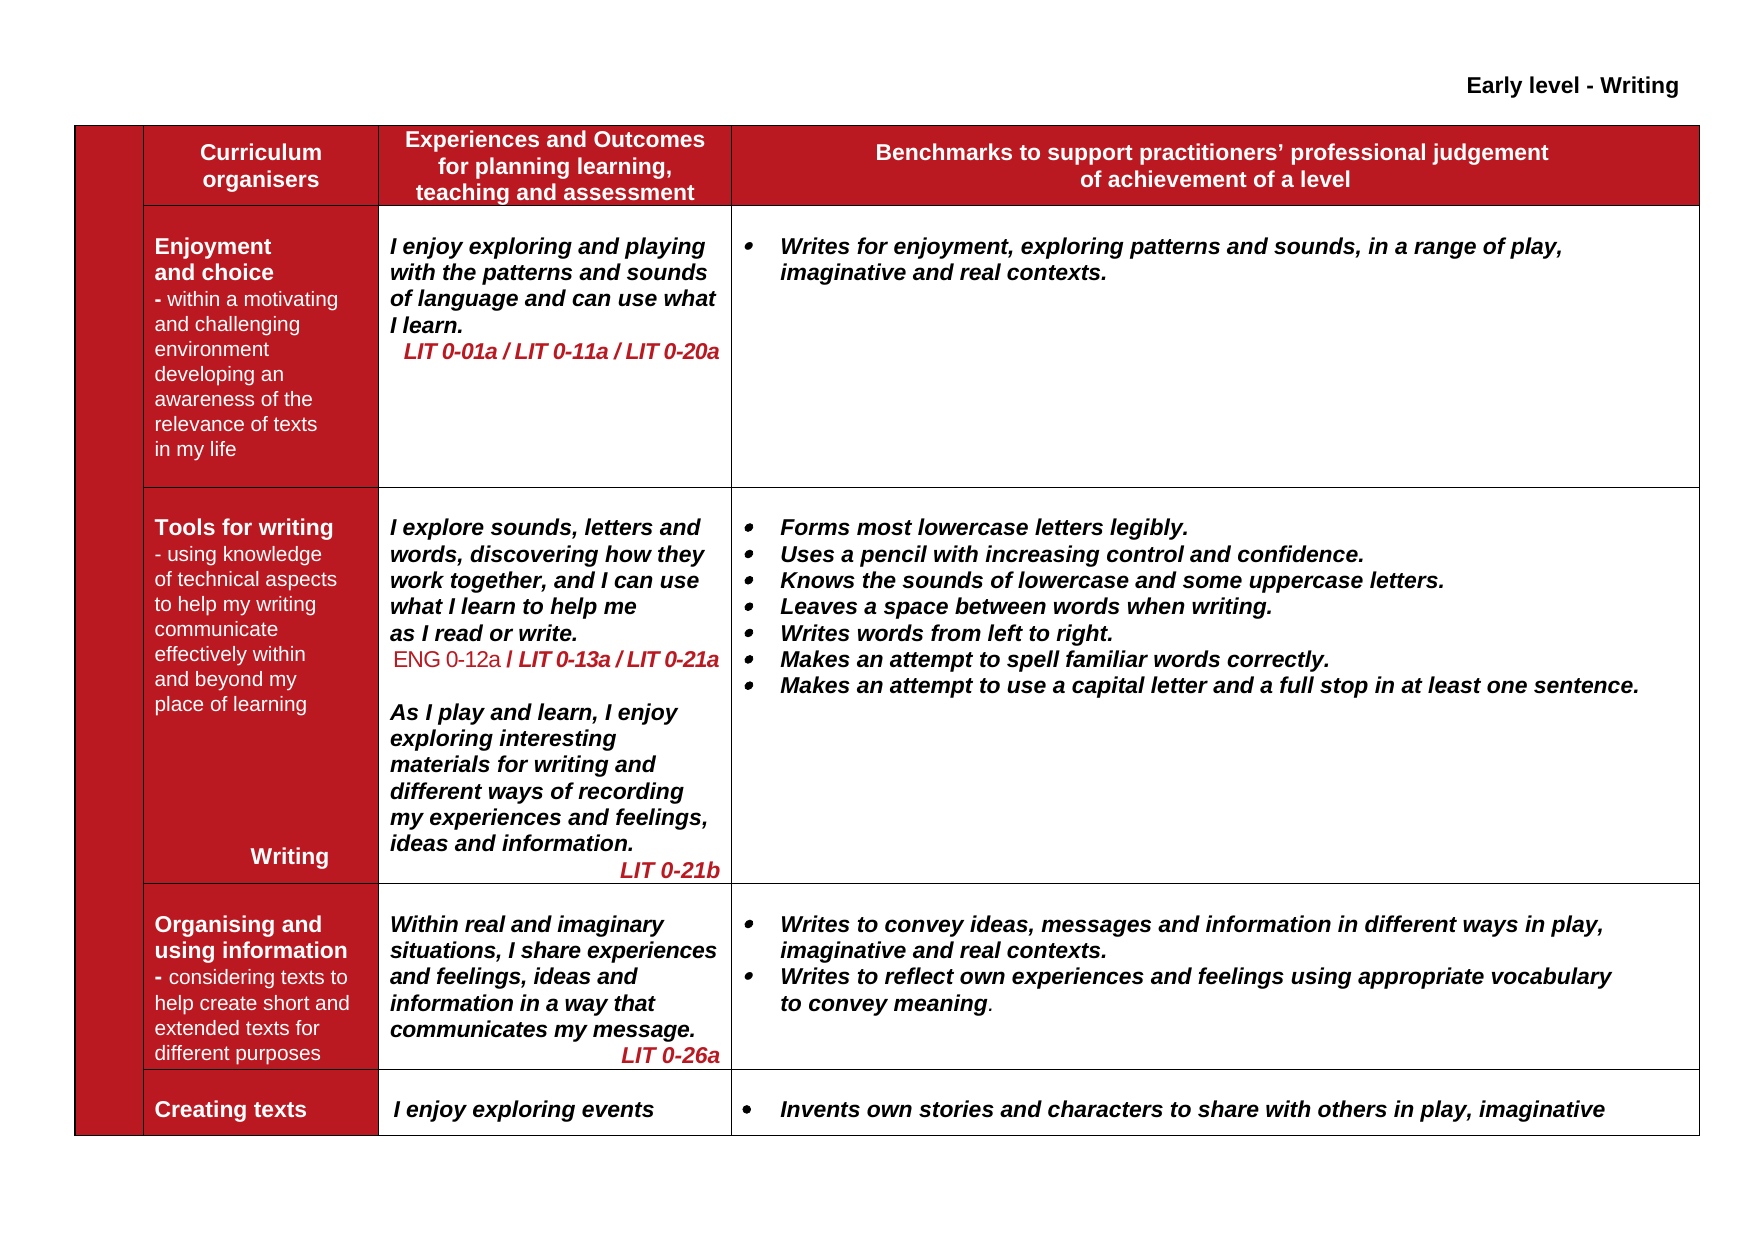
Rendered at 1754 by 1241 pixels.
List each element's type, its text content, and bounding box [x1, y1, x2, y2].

table_header Benchmarks to support practitioners’ professional judgement of achievement of a level [732, 126, 1699, 205]
table_cell Tools for writing - using knowledge of technical aspects to help my writing communicate effectively within and beyond my place of learning [144, 488, 378, 883]
table_cell Writes for enjoyment, exploring patterns and sounds, in a range of play, imaginative and real contexts. [732, 206, 1699, 487]
table_cell Organising and using information - considering texts to help create short and extended texts for different purposes [144, 884, 378, 1069]
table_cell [379, 1070, 731, 1135]
table_cell Enjoyment and choice - within a motivating and challenging environment developing an awareness of the relevance of texts in my life [144, 206, 378, 487]
table_cell Within real and imaginary situations, I share experiences and feelings, ideas and information in a way that communicates my message. LIT 0-26a [379, 884, 731, 1069]
table_cell I enjoy exploring and playing with the patterns and sounds of language and can use what I learn. LIT 0-01a / LIT 0-11a / LIT 0-20a [379, 206, 731, 487]
table_cell I explore sounds, letters and words, discovering how they work together, and I can use what I learn to help me as I read or write. ENG 0-12a / LIT 0-13a / LIT 0-21a As I play and learn, I enjoy exploring interesting materials for writing and different ways of recording my experiences and feelings, ideas and information. LIT 0-21b [379, 488, 731, 883]
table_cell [144, 1070, 378, 1135]
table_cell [732, 1070, 1699, 1135]
table_cell Writes to convey ideas, messages and information in different ways in play, imaginative and real contexts. Writes to reflect own experiences and feelings using appropriate vocabulary to convey meaning. [732, 884, 1699, 1069]
table_header [76, 126, 143, 1135]
table_header Curriculum organisers [144, 126, 378, 205]
table_cell Forms most lowercase letters legibly. Uses a pencil with increasing control and confidence. Knows the sounds of lowercase and some uppercase letters. Leaves a space between words when writing. Writes words from left to right. Makes an attempt to spell familiar words correctly. Makes an attempt to use a capital letter and a full stop in at least one sentence. [732, 488, 1699, 883]
table_header Experiences and Outcomes for planning learning, teaching and assessment [379, 126, 731, 205]
text Early level - Writing [75, 72, 1679, 99]
